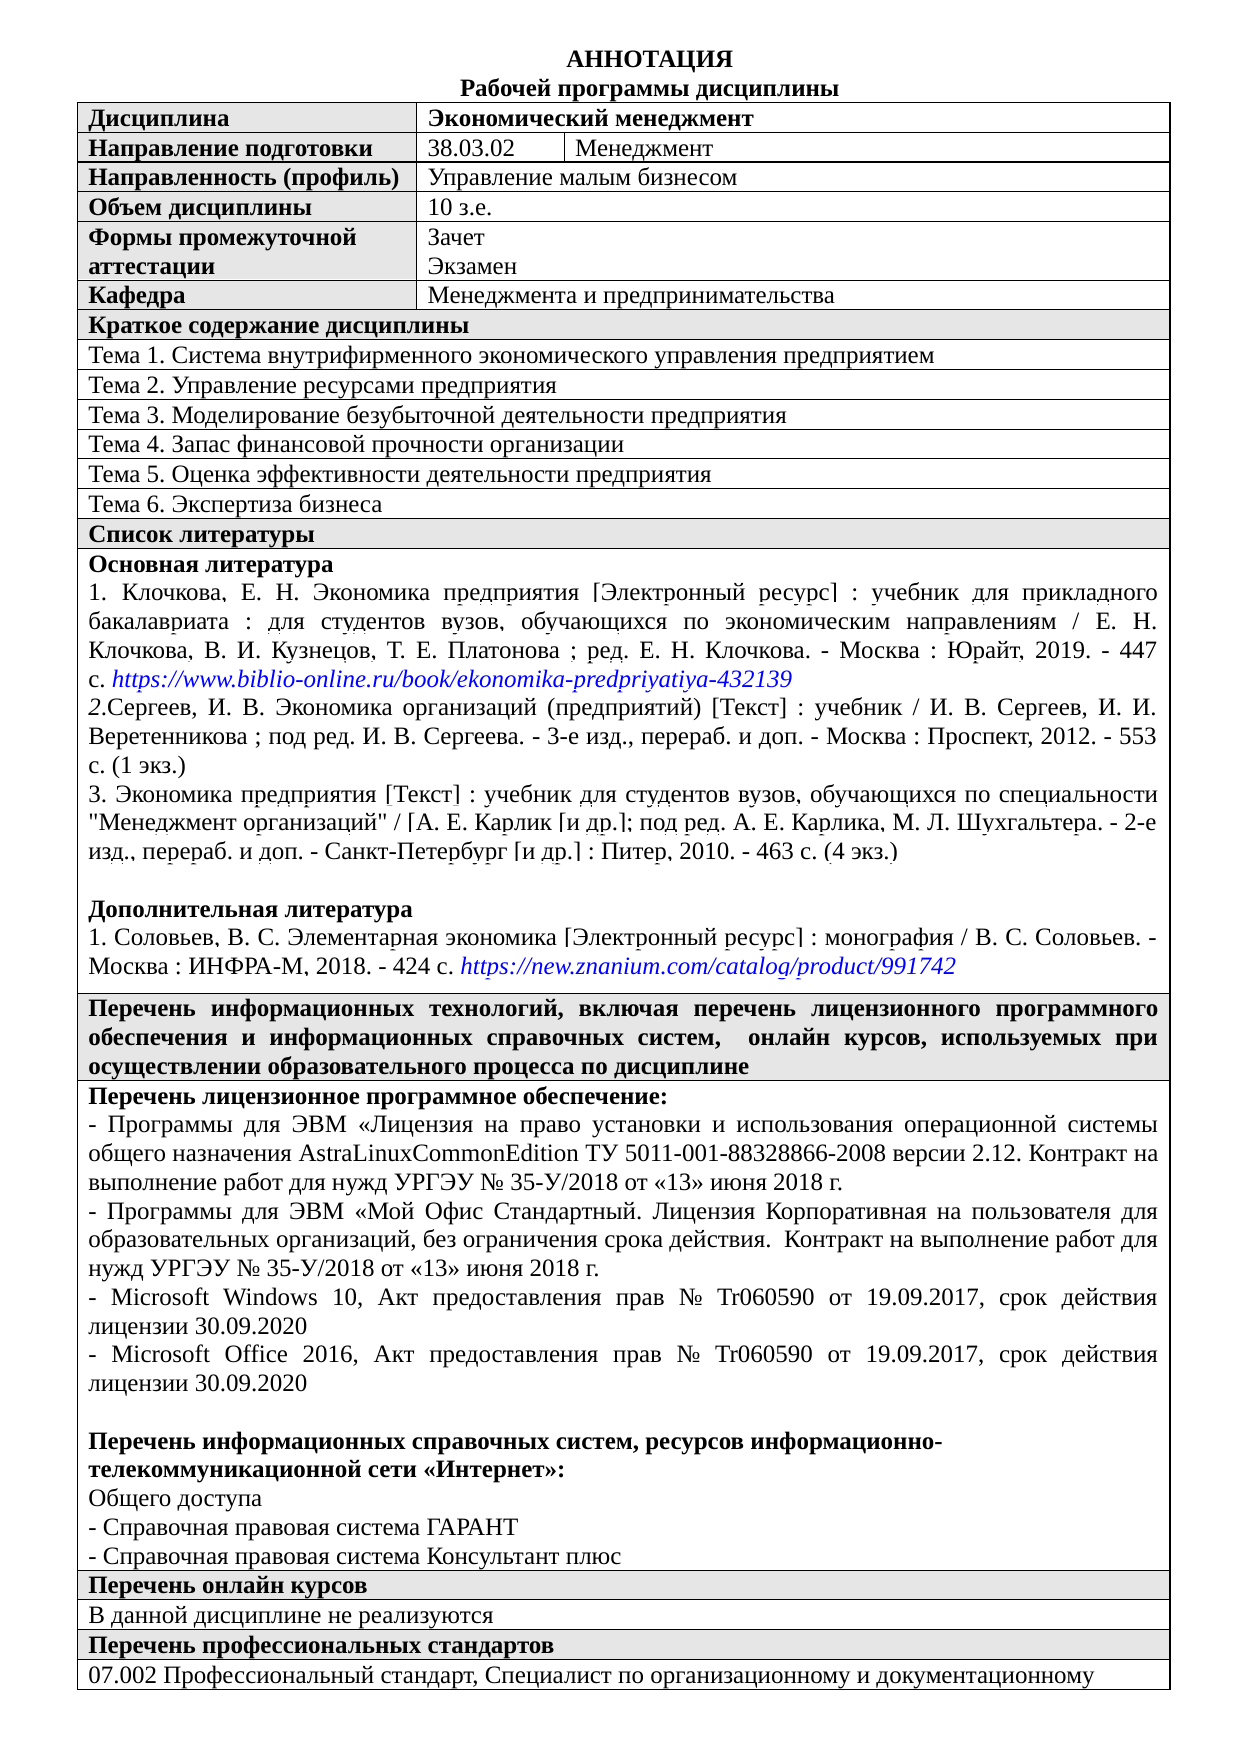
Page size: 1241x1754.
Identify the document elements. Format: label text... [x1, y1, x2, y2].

table_cell 10 з.е. [417, 192, 1169, 221]
table_cell Менеджмент [565, 133, 1169, 161]
table_cell Тема 6. Экспертиза бизнеса [78, 489, 1169, 518]
table_cell Формы промежуточной аттестации [78, 222, 416, 279]
table_cell Направление подготовки [78, 133, 416, 161]
table_cell Тема 3. Моделирование безубыточной деятельности предприятия [78, 400, 1169, 428]
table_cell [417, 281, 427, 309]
table_cell Перечень лицензионное программное обеспечение: - Программы для ЭВМ «Лицензия на право установки и использования операционной системы общего назначения AstraLinuxCommonEdition ТУ 5011-001-88328866-2008 версии 2.12. Контракт на выполнение работ для нужд УРГЭУ № 35-У/2018 от «13» июня 2018 г. - Программы для ЭВМ «Мой Офис Стандартный. Лицензия Корпоративная на пользователя для образовательных организаций, без ограничения срока действия. Контракт на выполнение работ для нужд УРГЭУ № 35-У/2018 от «13» июня 2018 г. - Microsoft Windows 10, Акт предоставления прав № Tr060590 от 19.09.2017, срок действия лицензии 30.09.2020 - Microsoft Office 2016, Акт предоставления прав № Tr060590 от 19.09.2017, срок действия лицензии 30.09.2020 Перечень информационных справочных систем, ресурсов информационно-телекоммуникационной сети «Интернет»: Общего доступа - Справочная правовая система ГАРАНТ - Справочная правовая система Консультант плюс [78, 1081, 1169, 1569]
table_cell Тема 4. Запас финансовой прочности организации [78, 430, 1169, 458]
table_cell Краткое содержание дисциплины [78, 310, 1169, 339]
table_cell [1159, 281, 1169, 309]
table_cell Тема 1. Система внутрифирменного экономического управления предприятием [78, 340, 1169, 369]
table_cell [78, 1660, 1169, 1689]
table_cell Направленность (профиль) [78, 163, 416, 191]
table_cell Объем дисциплины [78, 192, 416, 221]
table_cell В данной дисциплине не реализуются [78, 1600, 1169, 1629]
table_cell Перечень онлайн курсов [78, 1571, 1169, 1599]
table_cell Кафедра [78, 281, 416, 309]
table_cell Перечень информационных технологий, включая перечень лицензионного программного обеспечения и информационных справочных систем, онлайн курсов, используемых при осуществлении образовательного процесса по дисциплине [78, 994, 1169, 1080]
table_cell Список литературы [78, 519, 1169, 548]
table_cell 38.03.02 [417, 133, 564, 161]
table_cell Тема 5. Оценка эффективности деятельности предприятия [78, 459, 1169, 488]
text Рабочей программы дисциплины [118, 73, 1181, 102]
table_cell Основная литература 1. Клочкова, Е. Н. Экономика предприятия [Электронный ресурс] : учебник для прикладного бакалавриата : для студентов вузов, обучающихся по экономическим направлениям / Е. Н. Клочкова, В. И. Кузнецов, Т. Е. Платонова ; ред. Е. Н. Клочкова. - Москва : Юрайт, 2019. - 447 с. https://www.biblio-online.ru/book/ekonomika-predpriyatiya-432139 2.Сергеев, И. В. Экономика организаций (предприятий) [Текст] : учебник / И. В. Сергеев, И. И. Веретенникова ; под ред. И. В. Сергеева. - 3-е изд., перераб. и доп. - Москва : Проспект, 2012. - 553 с. (1 экз.) 3. Экономика предприятия [Текст] : учебник для студентов вузов, обучающихся по специальности "Менеджмент организаций" / [А. Е. Карлик [и др.]; под ред. А. Е. Карлика, М. Л. Шухгальтера. - 2-е изд., перераб. и доп. - Санкт-Петербург [и др.] : Питер, 2010. - 463 с. (4 экз.) Дополнительная литература 1. Соловьев, В. С. Элементарная экономика [Электронный ресурс] : монография / В. С. Соловьев. - Москва : ИНФРА-М, 2018. - 424 с. https://new.znanium.com/catalog/product/991742 [78, 549, 1169, 992]
table_header Дисциплина [78, 103, 416, 132]
table_cell Перечень профессиональных стандартов [78, 1630, 1169, 1659]
table_cell Управление малым бизнесом [417, 163, 1169, 191]
table_cell Тема 2. Управление ресурсами предприятия [78, 370, 1169, 399]
text АННОТАЦИЯ [118, 44, 1181, 73]
table_header Экономический менеджмент [417, 103, 1169, 132]
table_cell Зачет Экзамен [417, 222, 1169, 279]
